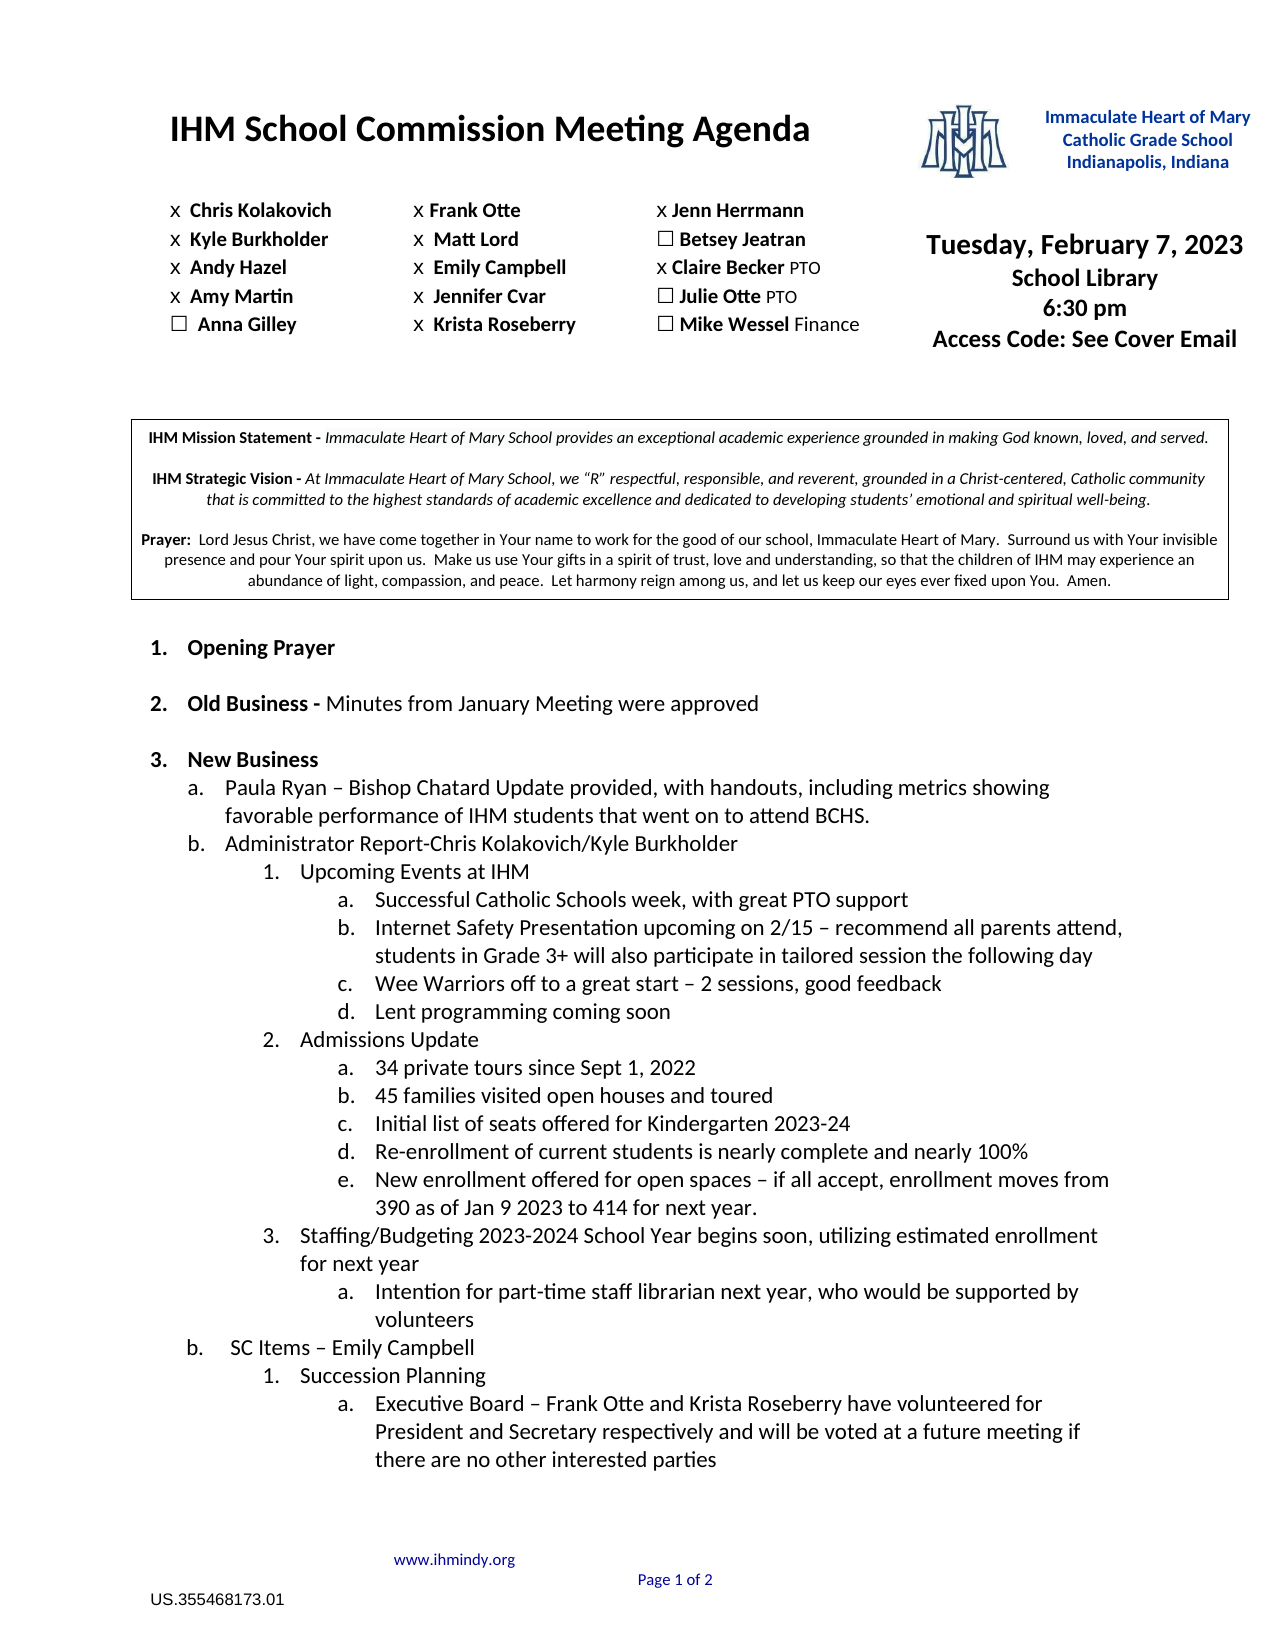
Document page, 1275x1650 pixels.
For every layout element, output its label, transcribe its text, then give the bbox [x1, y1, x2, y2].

list Upcoming Events at IHM [262, 857, 1125, 885]
text b. SC Items – Emily Campbell [150, 1333, 1125, 1361]
list Administrator Report-Chris Kolakovich/Kyle Burkholder [187, 829, 1125, 857]
table_header IHM School Commission Meeting Agenda [161, 96, 891, 187]
picture [918, 104, 1009, 179]
list Executive Board – Frank Otte and Krista Roseberry have volunteered for President and Secretary respectively and will be voted at a future meeting if there are no other interested parties [337, 1389, 1125, 1473]
table_cell x Jenn Herrmann ☐ Betsey Jeatran x Claire Becker PTO ☐ Julie Otte PTO ☐ Mike Wessel Finance [648, 187, 891, 389]
list Admissions Update [262, 1025, 1125, 1053]
list Opening Prayer [150, 633, 1125, 661]
list Re-enrollment of current students is nearly complete and nearly 100% [337, 1137, 1125, 1165]
list 34 private tours since Sept 1, 2022 [337, 1053, 1125, 1081]
list Internet Safety Presentation upcoming on 2/15 – recommend all parents attend, students in Grade 3+ will also participate in tailored session the following day [337, 913, 1125, 969]
list New enrollment offered for open spaces – if all accept, enrollment moves from 390 as of Jan 9 2023 to 414 for next year. [337, 1165, 1125, 1221]
list Old Business - Minutes from January Meeting were approved [150, 689, 1125, 717]
list Successful Catholic Schools week, with great PTO support [337, 885, 1125, 913]
table_cell x Frank Otte x Matt Lord x Emily Campbell x Jennifer Cvar x Krista Roseberry [405, 187, 648, 389]
list New Business [150, 745, 1125, 773]
list Initial list of seats offered for Kindergarten 2023-24 [337, 1109, 1125, 1137]
table_cell Tuesday, February 7, 2023 School Library 6:30 pm Access Code: See Cover Email [891, 187, 1275, 389]
table_header [891, 96, 1017, 187]
list Succession Planning [262, 1361, 1125, 1389]
table_header Immaculate Heart of Mary Catholic Grade School Indianapolis, Indiana [1017, 96, 1275, 187]
list 45 families visited open houses and toured [337, 1081, 1125, 1109]
table_cell x Chris Kolakovich x Kyle Burkholder x Andy Hazel x Amy Martin ☐ Anna Gilley [161, 187, 404, 389]
list Paula Ryan – Bishop Chatard Update provided, with handouts, including metrics showing favorable performance of IHM students that went on to attend BCHS. [187, 773, 1125, 829]
list Wee Warriors off to a great start – 2 sessions, good feedback [337, 969, 1125, 997]
list Lent programming coming soon [337, 997, 1125, 1025]
list Staffing/Budgeting 2023-2024 School Year begins soon, utilizing estimated enrollment for next year [262, 1221, 1125, 1277]
table_header IHM Mission Statement - Immaculate Heart of Mary School provides an exceptional academic experience grounded in making God known, loved, and served. IHM Strategic Vision - At Immaculate Heart of Mary School, we “R” respectful, responsible, and reverent, grounded in a Christ-centered, Catholic community that is committed to the highest standards of academic excellence and dedicated to developing students’ emotional and spiritual well-being. Prayer: Lord Jesus Christ, we have come together in Your name to work for the good of our school, Immaculate Heart of Mary. Surround us with Your invisible presence and pour Your spirit upon us. Make us use Your gifts in a spirit of trust, love and understanding, so that the children of IHM may experience an abundance of light, compassion, and peace. Let harmony reign among us, and let us keep our eyes ever fixed upon You. Amen. [132, 420, 1228, 599]
list Intention for part-time staff librarian next year, who would be supported by volunteers [337, 1277, 1125, 1333]
